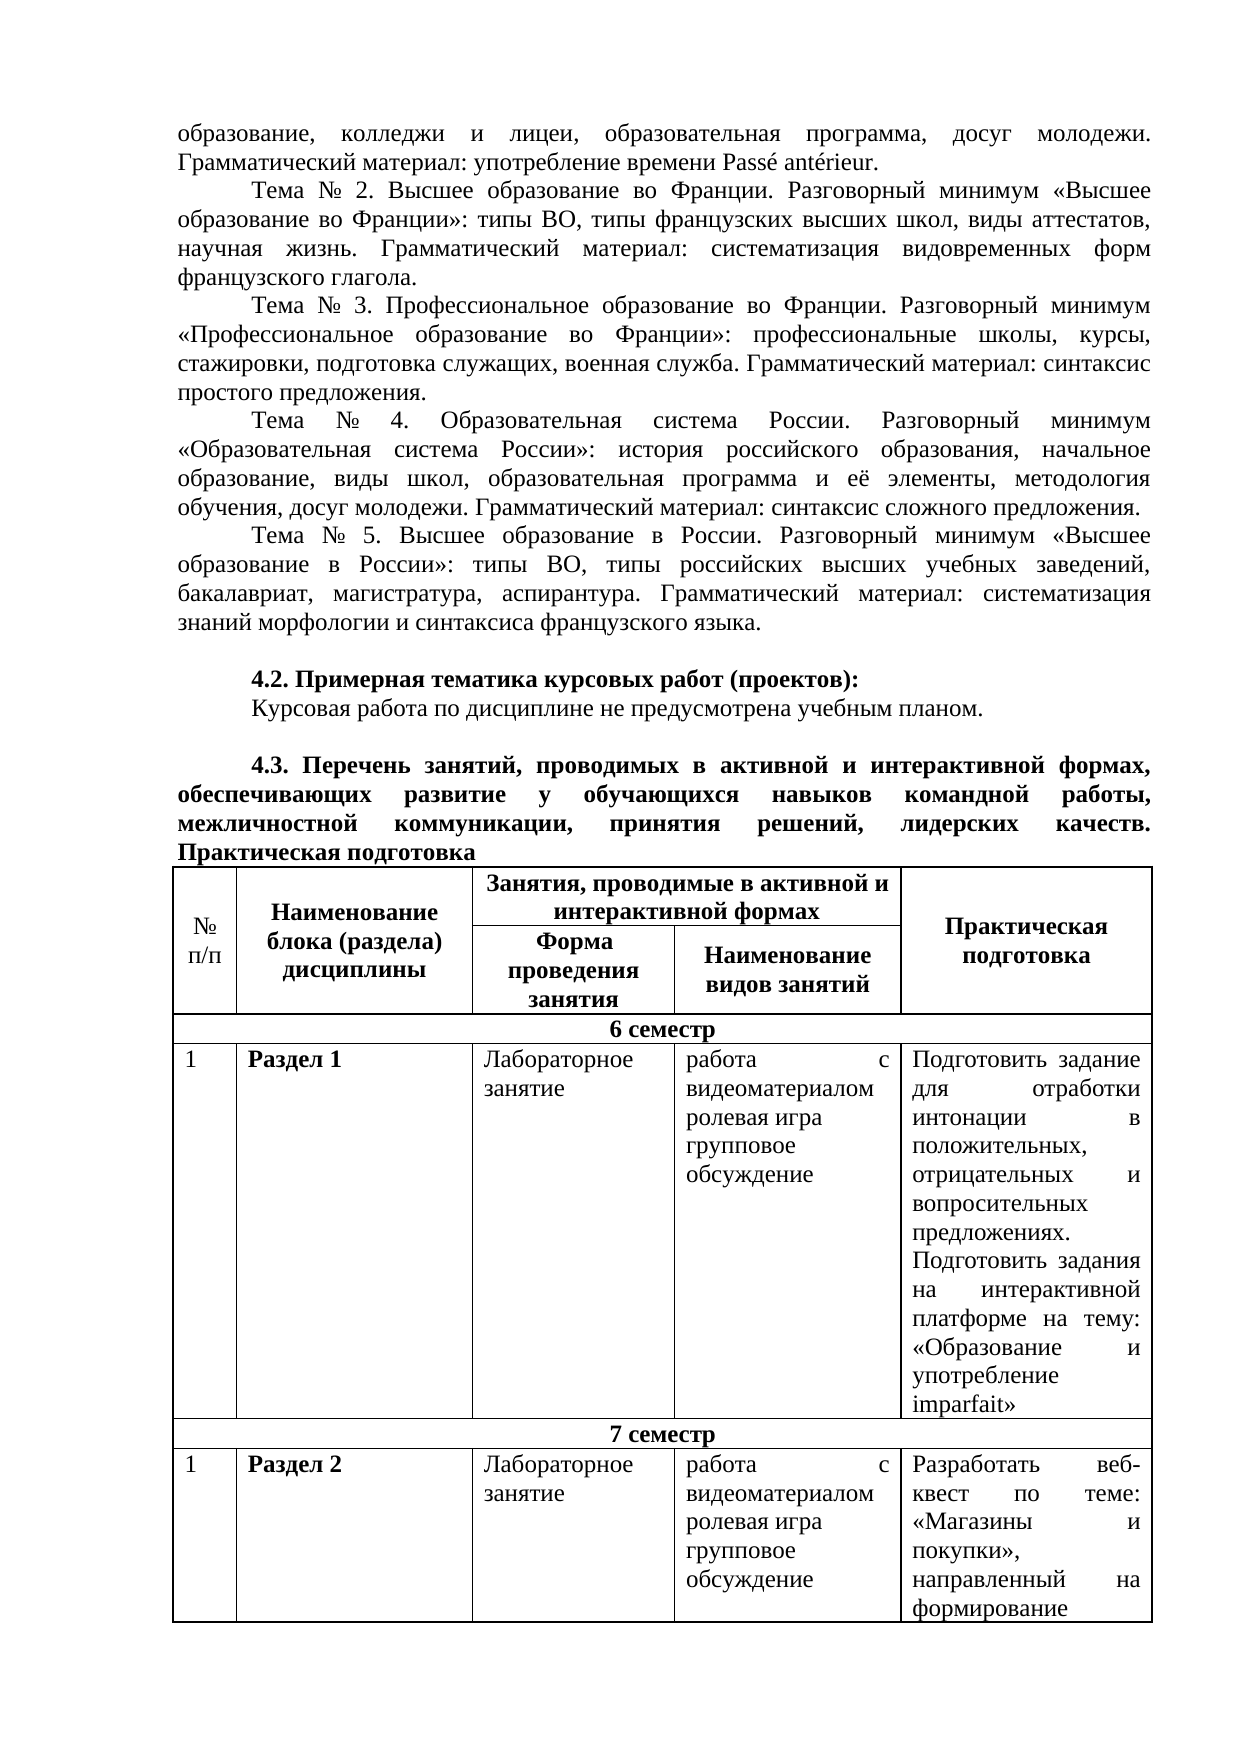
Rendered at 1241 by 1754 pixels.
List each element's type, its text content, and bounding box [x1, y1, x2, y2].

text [177, 118, 1152, 176]
table_header Практическая подготовка [902, 868, 1151, 1012]
table_cell 7 семестр [174, 1419, 1151, 1448]
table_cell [902, 1449, 1151, 1621]
table_cell работа с видеоматериалом ролевая игра групповое обсуждение [675, 1044, 900, 1418]
table_cell 1 [174, 1044, 236, 1418]
text Тема № 3. Профессиональное образование во Франции. Разговорный минимум «Профессиональное образование во Франции»: профессиональные школы, курсы, стажировки, подготовка служащих, военная служба. Грамматический материал: синтаксис простого предложения. [177, 291, 1152, 406]
table_cell Раздел 2 [237, 1449, 472, 1621]
table_header № п/п [174, 868, 236, 1012]
table_cell 1 [174, 1449, 236, 1621]
table_cell Раздел 1 [237, 1044, 472, 1418]
table_cell Форма проведения занятия [473, 926, 674, 1012]
text 4.3. Перечень занятий, проводимых в активной и интерактивной формах, обеспечивающих развитие у обучающихся навыков командной работы, межличностной коммуникации, принятия решений, лидерских качеств. Практическая подготовка [177, 751, 1152, 866]
table_cell Наименование видов занятий [675, 926, 900, 1012]
table_header Наименование блока (раздела) дисциплины [237, 868, 472, 1012]
table_header Занятия, проводимые в активной и интерактивной формах [473, 868, 900, 925]
text 4.2. Примерная тематика курсовых работ (проектов): [177, 664, 1152, 693]
text Тема № 4. Образовательная система России. Разговорный минимум «Образовательная система России»: история российского образования, начальное образование, виды школ, образовательная программа и её элементы, методология обучения, досуг молодежи. Грамматический материал: синтаксис сложного предложения. [177, 406, 1152, 521]
table_cell Лабораторное занятие [473, 1044, 674, 1418]
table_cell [473, 1449, 674, 1621]
table_cell 6 семестр [174, 1015, 1151, 1043]
text Курсовая работа по дисциплине не предусмотрена учебным планом. [177, 693, 1152, 722]
text Тема № 5. Высшее образование в России. Разговорный минимум «Высшее образование в России»: типы ВО, типы российских высших учебных заведений, бакалавриат, магистратура, аспирантура. Грамматический материал: систематизация знаний морфологии и синтаксиса французского языка. [177, 521, 1152, 636]
text Тема № 2. Высшее образование во Франции. Разговорный минимум «Высшее образование во Франции»: типы ВО, типы французских высших школ, виды аттестатов, научная жизнь. Грамматический материал: систематизация видовременных форм французского глагола. [177, 176, 1152, 291]
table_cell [675, 1449, 900, 1621]
table_cell Подготовить задание для отработки интонации в положительных, отрицательных и вопросительных предложениях. Подготовить задания на интерактивной платформе на тему: «Образование и употребление imparfait» [902, 1044, 1151, 1418]
